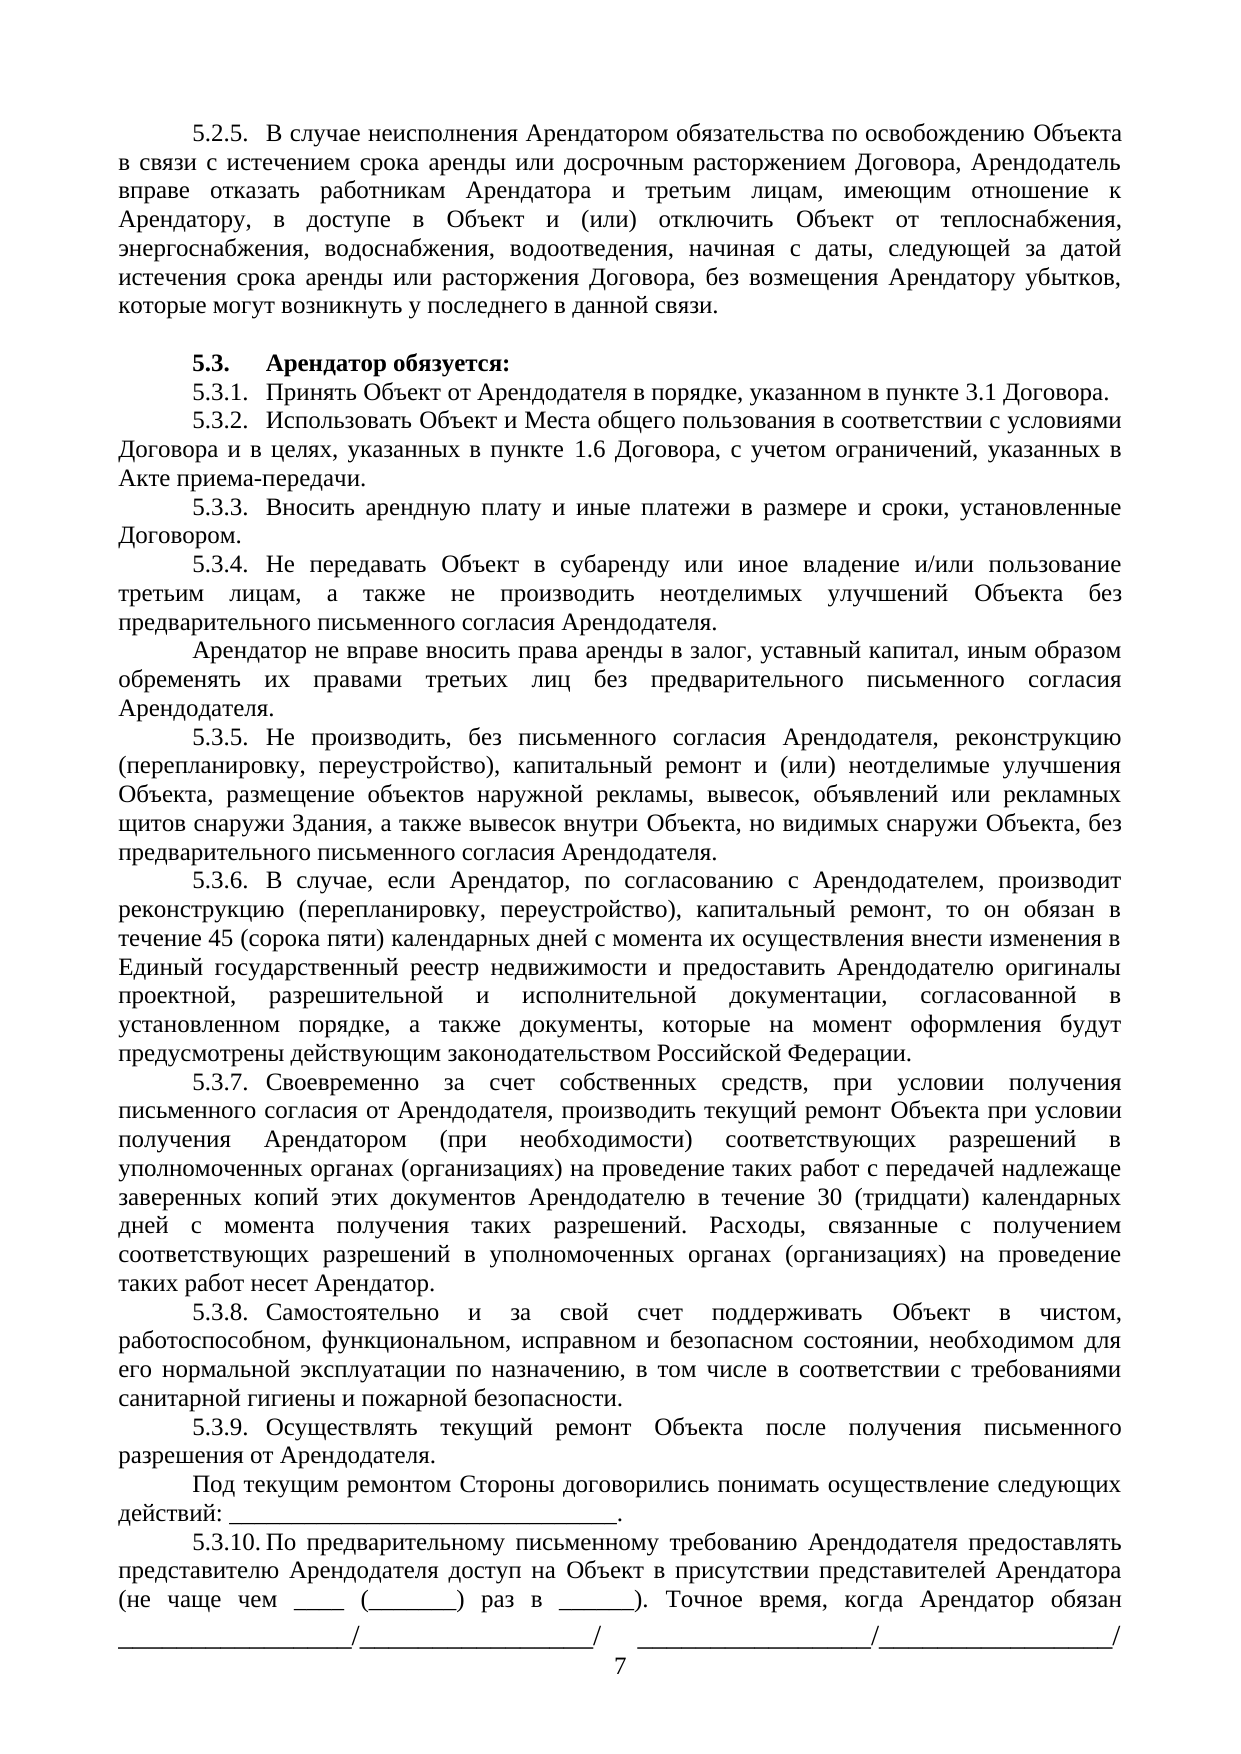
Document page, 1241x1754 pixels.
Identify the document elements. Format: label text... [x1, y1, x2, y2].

list Не передавать Объект в субаренду или иное владение и/или пользование третьим лицам, а также не производить неотделимых улучшений Объекта без предварительного письменного согласия Арендодателя. [118, 549, 1122, 636]
list Использовать Объект и Места общего пользования в соответствии с условиями Договора и в целях, указанных в пункте 1.7 Договора, с учетом ограничений, указанных в Акте приема-передачи. [118, 406, 1122, 492]
list Своевременно за счет собственных средств, при условии получения письменного согласия от Арендодателя, производить текущий ремонт Объекта при условии получения Арендатором (при необходимости) соответствующих разрешений в уполномоченных органах (организациях) на проведение таких работ с передачей надлежаще заверенных копий этих документов Арендодателю в течение 30 (тридцати) календарных дней с момента получения таких разрешений. Расходы, связанные с получением соответствующих разрешений в уполномоченных органах (организациях) на проведение таких работ несет Арендатор. [118, 1067, 1122, 1297]
list Не производить, без письменного согласия Арендодателя, реконструкцию (перепланировку, переустройство), капитальный ремонт и (или) неотделимые улучшения Объекта, размещение объектов наружной рекламы, вывесок, объявлений или рекламных щитов снаружи Здания, а также вывесок внутри Объекта, но видимых снаружи Объекта, без предварительного письменного согласия Арендодателя. [118, 722, 1122, 866]
list В случае, если Арендатор, по согласованию с Арендодателем, производит реконструкцию (перепланировку, переустройство), капитальный ремонт, то он обязан в течение 45 (сорока пяти) календарных дней с момента их осуществления внести изменения в Единый государственный реестр недвижимости и предоставить Арендодателю оригиналы проектной, разрешительной и исполнительной документации, согласованной в установленном порядке, а также документы, которые на момент оформления будут предусмотрены действующим законодательством Российской Федерации. [118, 866, 1122, 1067]
list Самостоятельно и за свой счет поддерживать Объект в чистом, работоспособном, функциональном, исправном и безопасном состоянии, необходимом для его нормальной эксплуатации по назначению, в том числе в соответствии с требованиями санитарной гигиены и пожарной безопасности. [118, 1297, 1122, 1412]
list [118, 1527, 1122, 1613]
list Принять Объект от Арендодателя в порядке, указанном в пункте 3.1 Договора. [118, 377, 1122, 406]
list Арендатор обязуется: [118, 348, 1122, 377]
text Под текущим ремонтом Стороны договорились понимать осуществление следующих действий: _______________________________. [118, 1469, 1122, 1527]
list В случае неисполнения Арендатором обязательства по освобождению Объекта в связи с истечением срока аренды или досрочным расторжением Договора, Арендодатель вправе отказать работникам Арендатора и третьим лицам, имеющим отношение к Арендатору, в доступе в Объект и (или) отключить Объект от теплоснабжения, энергоснабжения, водоснабжения, водоотведения, начиная с даты, следующей за датой истечения срока аренды или расторжения Договора, без возмещения Арендатору убытков, которые могут возникнуть у последнего в данной связи. [118, 118, 1122, 319]
text Арендатор не вправе вносить права аренды в залог, уставный капитал, иным образом обременять их правами третьих лиц без предварительного письменного согласия Арендодателя. [118, 636, 1122, 722]
list Осуществлять текущий ремонт Объекта после получения письменного разрешения от Арендодателя. [118, 1412, 1122, 1469]
list Вносить арендную плату и иные платежи в размере и сроки, установленные Договором. [118, 492, 1122, 549]
